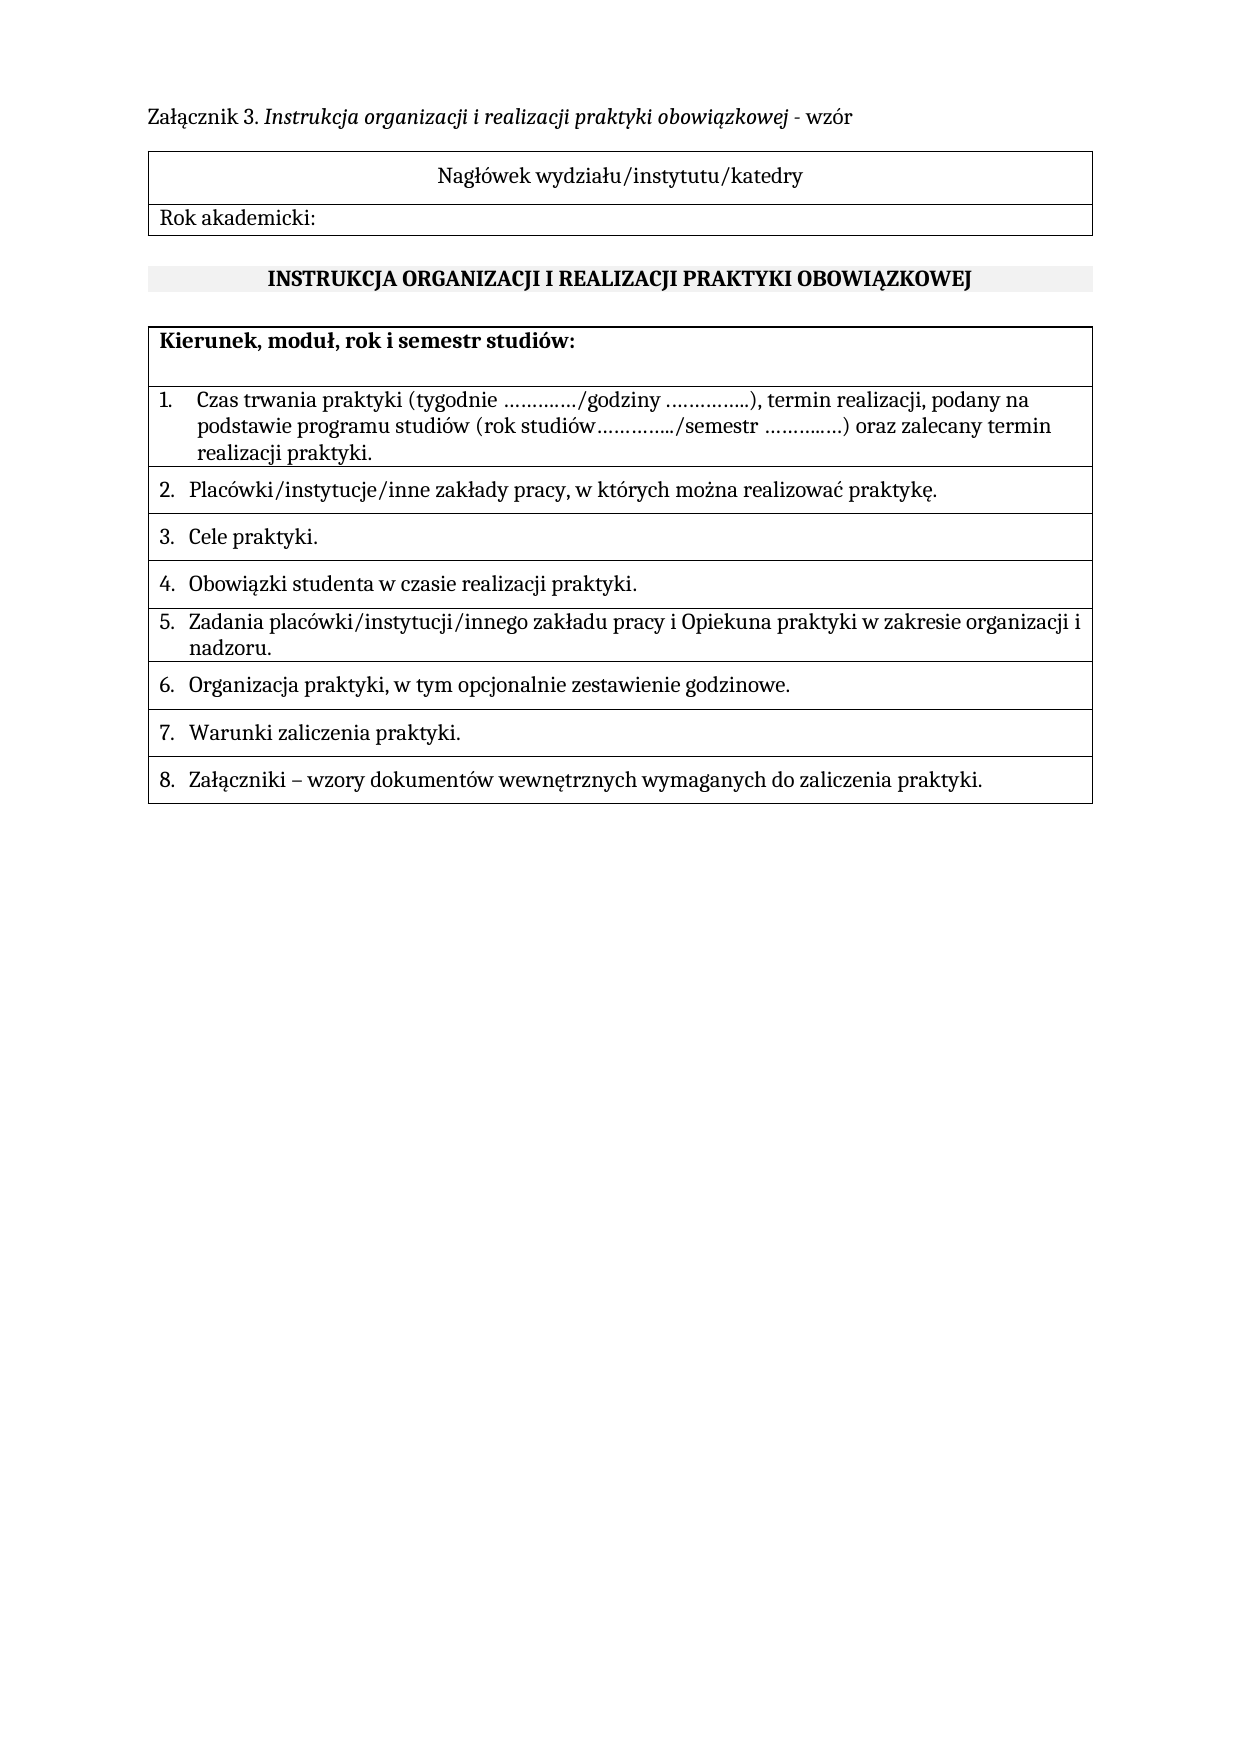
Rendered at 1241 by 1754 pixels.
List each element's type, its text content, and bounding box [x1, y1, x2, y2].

table_cell Zadania placówki/instytucji/innego zakładu pracy i Opiekuna praktyki w zakresie organizacji i nadzoru. [149, 609, 1092, 661]
table_header Kierunek, moduł, rok i semestr studiów: [149, 328, 1092, 386]
table_cell Organizacja praktyki, w tym opcjonalnie zestawienie godzinowe. [149, 662, 1092, 708]
text Załącznik 3. Instrukcja organizacji i realizacji praktyki obowiązkowej - wzór [148, 103, 1093, 130]
table_cell Warunki zaliczenia praktyki. [149, 710, 1092, 756]
table_cell Obowiązki studenta w czasie realizacji praktyki. [149, 561, 1092, 607]
table_cell Załączniki – wzory dokumentów wewnętrznych wymaganych do zaliczenia praktyki. [149, 757, 1092, 803]
text INSTRUKCJA ORGANIZACJI I REALIZACJI PRAKTYKI OBOWIĄZKOWEJ [148, 266, 1093, 292]
table_header Nagłówek wydziału/instytutu/katedry [149, 152, 1092, 203]
table_cell Cele praktyki. [149, 514, 1092, 560]
table_cell Czas trwania praktyki (tygodnie ……….…/godziny .…………..), termin realizacji, podany na podstawie programu studiów (rok studiów…………../semestr ………..…) oraz zalecany termin realizacji praktyki. [149, 387, 1092, 466]
table_cell Placówki/instytucje/inne zakłady pracy, w których można realizować praktykę. [149, 467, 1092, 513]
table_cell Rok akademicki: [149, 205, 1092, 235]
